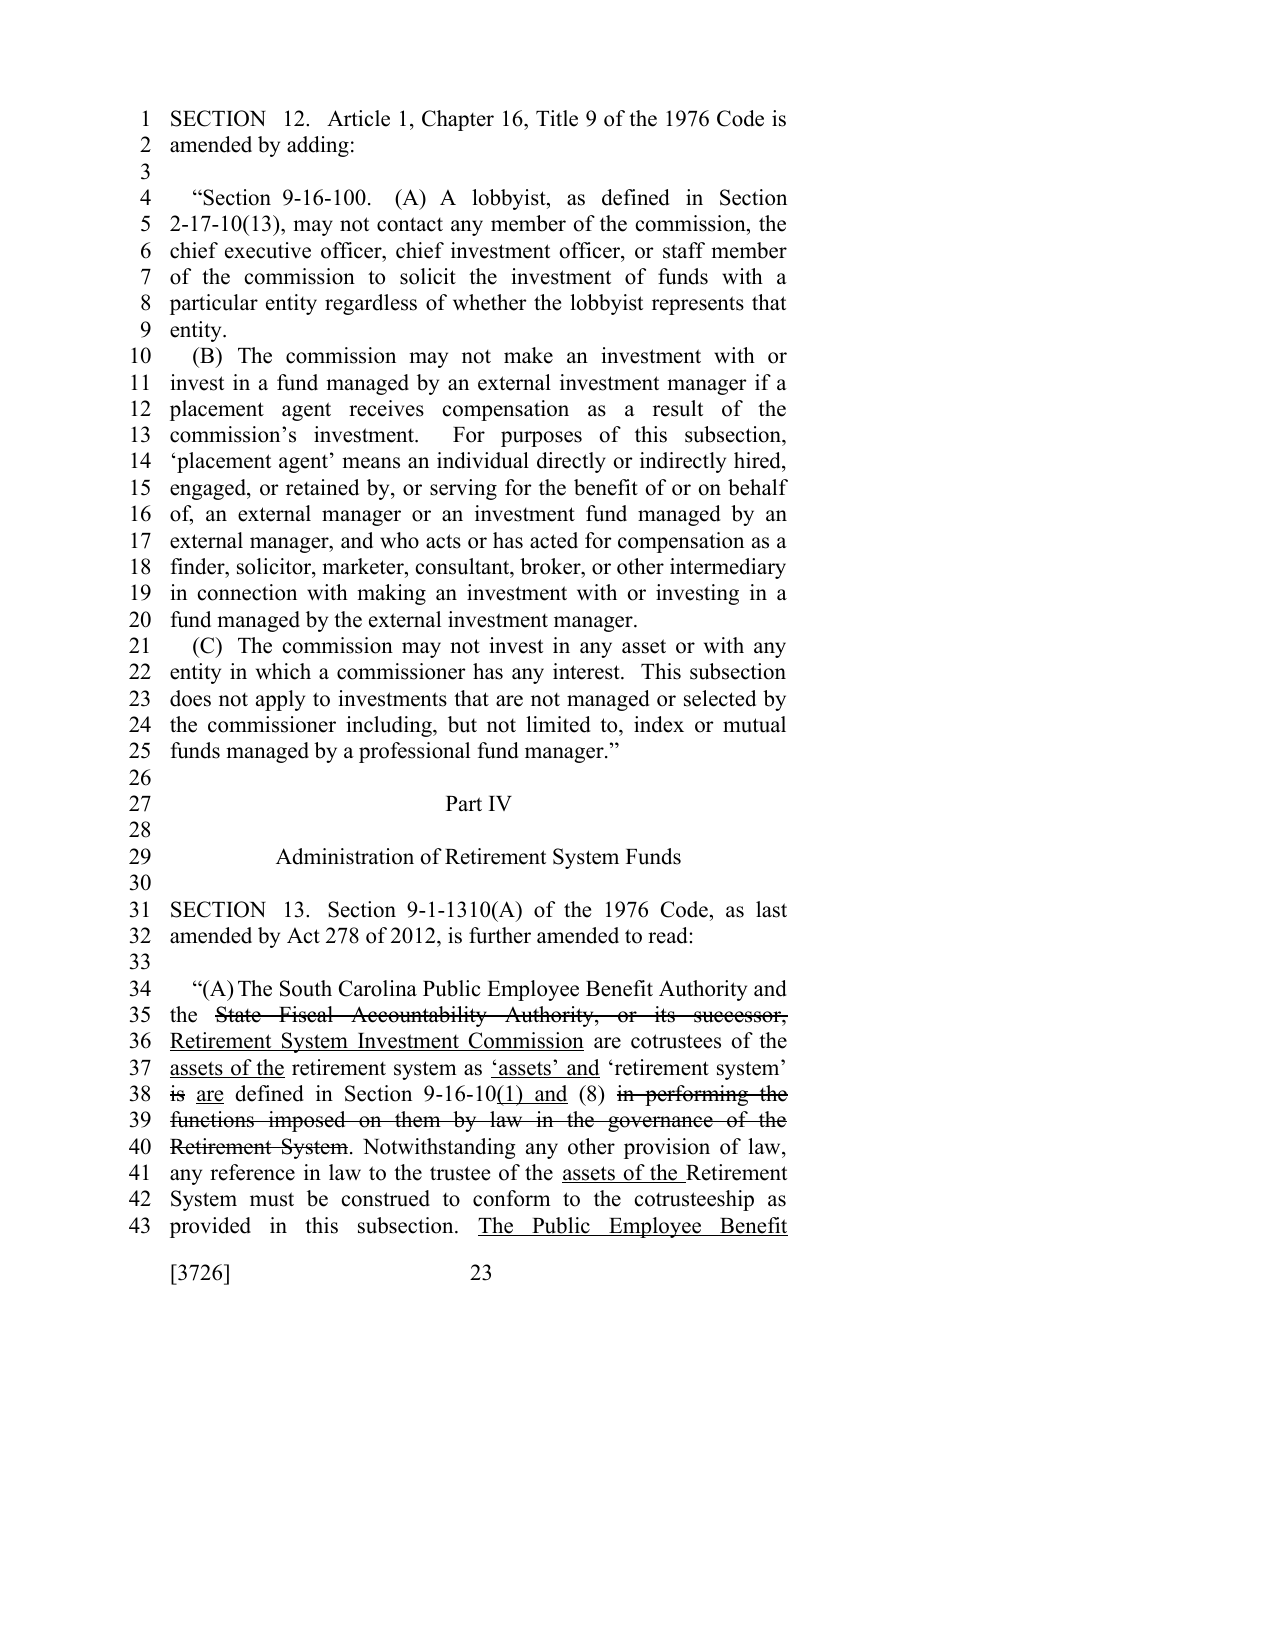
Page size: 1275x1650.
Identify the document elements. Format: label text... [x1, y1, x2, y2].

text Administration of Retirement System Funds [169, 843, 787, 869]
text (B) The commission may not make an investment with or invest in a fund managed by an external investment manager if a placement agent receives compensation as a result of the commission’s investment. For purposes of this subsection, ‘placement agent’ means an individual directly or indirectly hired, engaged, or retained by, or serving for the benefit of or on behalf of, an external manager or an investment fund managed by an external manager, and who acts or has acted for compensation as a finder, solicitor, marketer, consultant, broker, or other intermediary in connection with making an investment with or investing in a fund managed by the external investment manager. [169, 342, 787, 632]
text “Section 9-16-100. (A) A lobbyist, as defined in Section 2-17-10(13), may not contact any member of the commission, the chief executive officer, chief investment officer, or staff member of the commission to solicit the investment of funds with a particular entity regardless of whether the lobbyist represents that entity. [169, 184, 787, 342]
text SECTION 12. Article 1, Chapter 16, Title 9 of the 1976 Code is amended by adding: [169, 105, 787, 158]
text (C) The commission may not invest in any asset or with any entity in which a commissioner has any interest. This subsection does not apply to investments that are not managed or selected by the commissioner including, but not limited to, index or mutual funds managed by a professional fund manager.” [169, 632, 787, 764]
text Part IV [169, 790, 787, 817]
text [169, 1122, 787, 1238]
text SECTION 13. Section 9-1-1310(A) of the 1976 Code, as last amended by Act 278 of 2012, is further amended to read: [169, 896, 787, 948]
